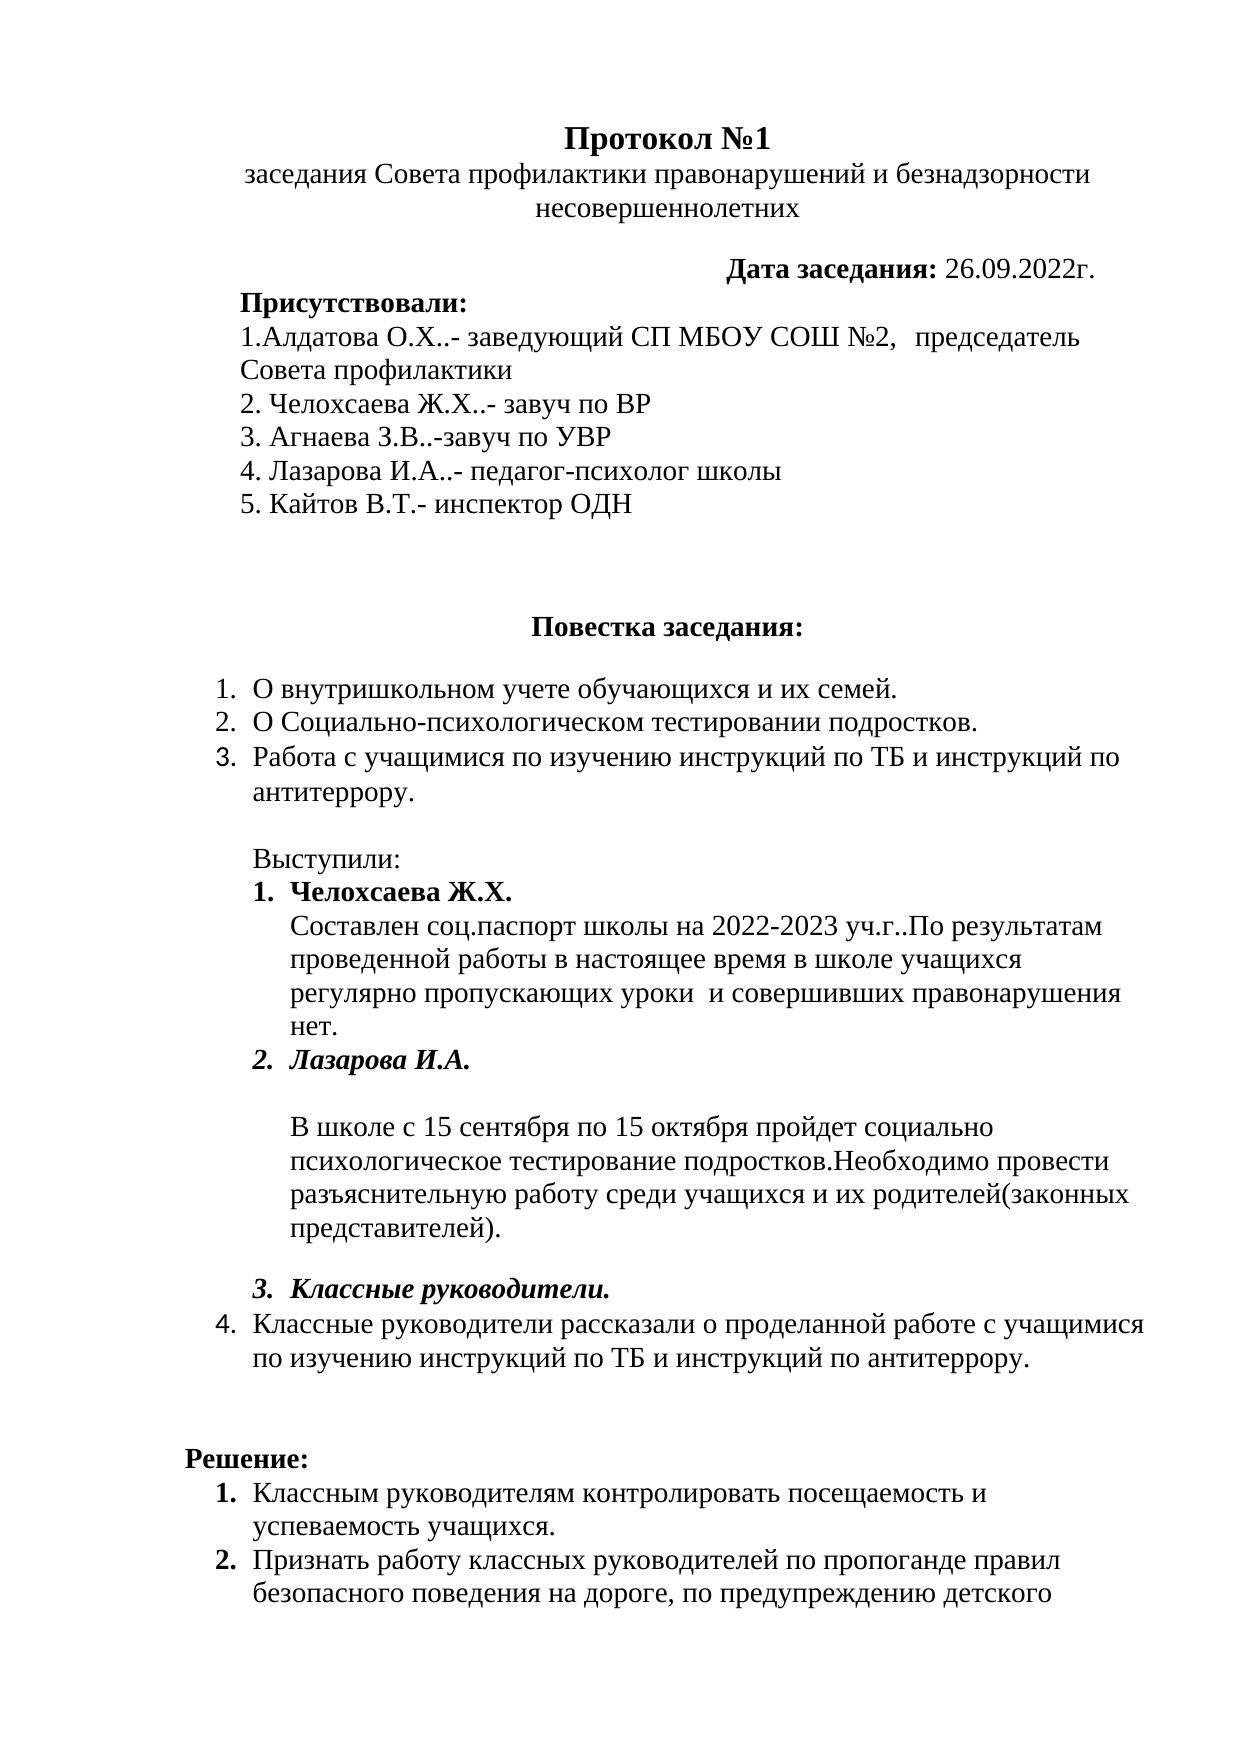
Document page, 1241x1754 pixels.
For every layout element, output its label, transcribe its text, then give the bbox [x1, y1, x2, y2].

text Присутствовали: [240, 285, 1095, 319]
text заседания Совета профилактики правонарушений и безнадзорности несовершеннолетних [240, 156, 1095, 223]
text Дата заседания: 26.09.2022г. [240, 252, 1095, 285]
text 1.Алдатова О.Х..- заведующий СП МБОУ СОШ №2, председатель Совета профилактики [240, 319, 1095, 386]
text 3. Агнаева З.В..-завуч по УВР [240, 419, 1095, 453]
list О Социально-психологическом тестировании подростков. [215, 704, 1152, 738]
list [215, 1542, 1152, 1609]
list Классным руководителям контролировать посещаемость и успеваемость учащихся. [215, 1475, 1152, 1542]
list Работа с учащимися по изучению инструкций по ТБ и инструкций по антитеррору. [215, 738, 1152, 807]
text 2. Челохсаева Ж.Х..- завуч по ВР [240, 386, 1095, 419]
text 5. Кайтов В.Т.- инспектор ОДН [240, 486, 1095, 520]
list Составлен соц.паспорт школы на 2022-2023 уч.г..По результатам проведенной работы в настоящее время в школе учащихся регулярно пропускающих уроки и совершивших правонарушения нет. [290, 908, 1152, 1042]
list Выступили: [252, 841, 1152, 874]
text Протокол №1 [240, 118, 1095, 156]
text Решение: [177, 1441, 1152, 1475]
list В школе с 15 сентября по 15 октября пройдет социально психологическое тестирование подростков.Необходимо провести разъяснительную работу среди учащихся и их родителей(законных представителей). [290, 1109, 1152, 1243]
list О внутришкольном учете обучающихся и их семей. [215, 671, 1152, 704]
text 4. Лазарова И.А..- педагог-психолог школы [240, 453, 1095, 486]
list Челохсаева Ж.Х. [252, 874, 1152, 908]
list Классные руководители рассказали о проделанной работе с учащимися по изучению инструкций по ТБ и инструкций по антитеррору. [215, 1305, 1152, 1374]
list Классные руководители. [252, 1271, 1152, 1305]
text Повестка заседания: [240, 609, 1095, 643]
list Лазарова И.А. [252, 1042, 1152, 1076]
